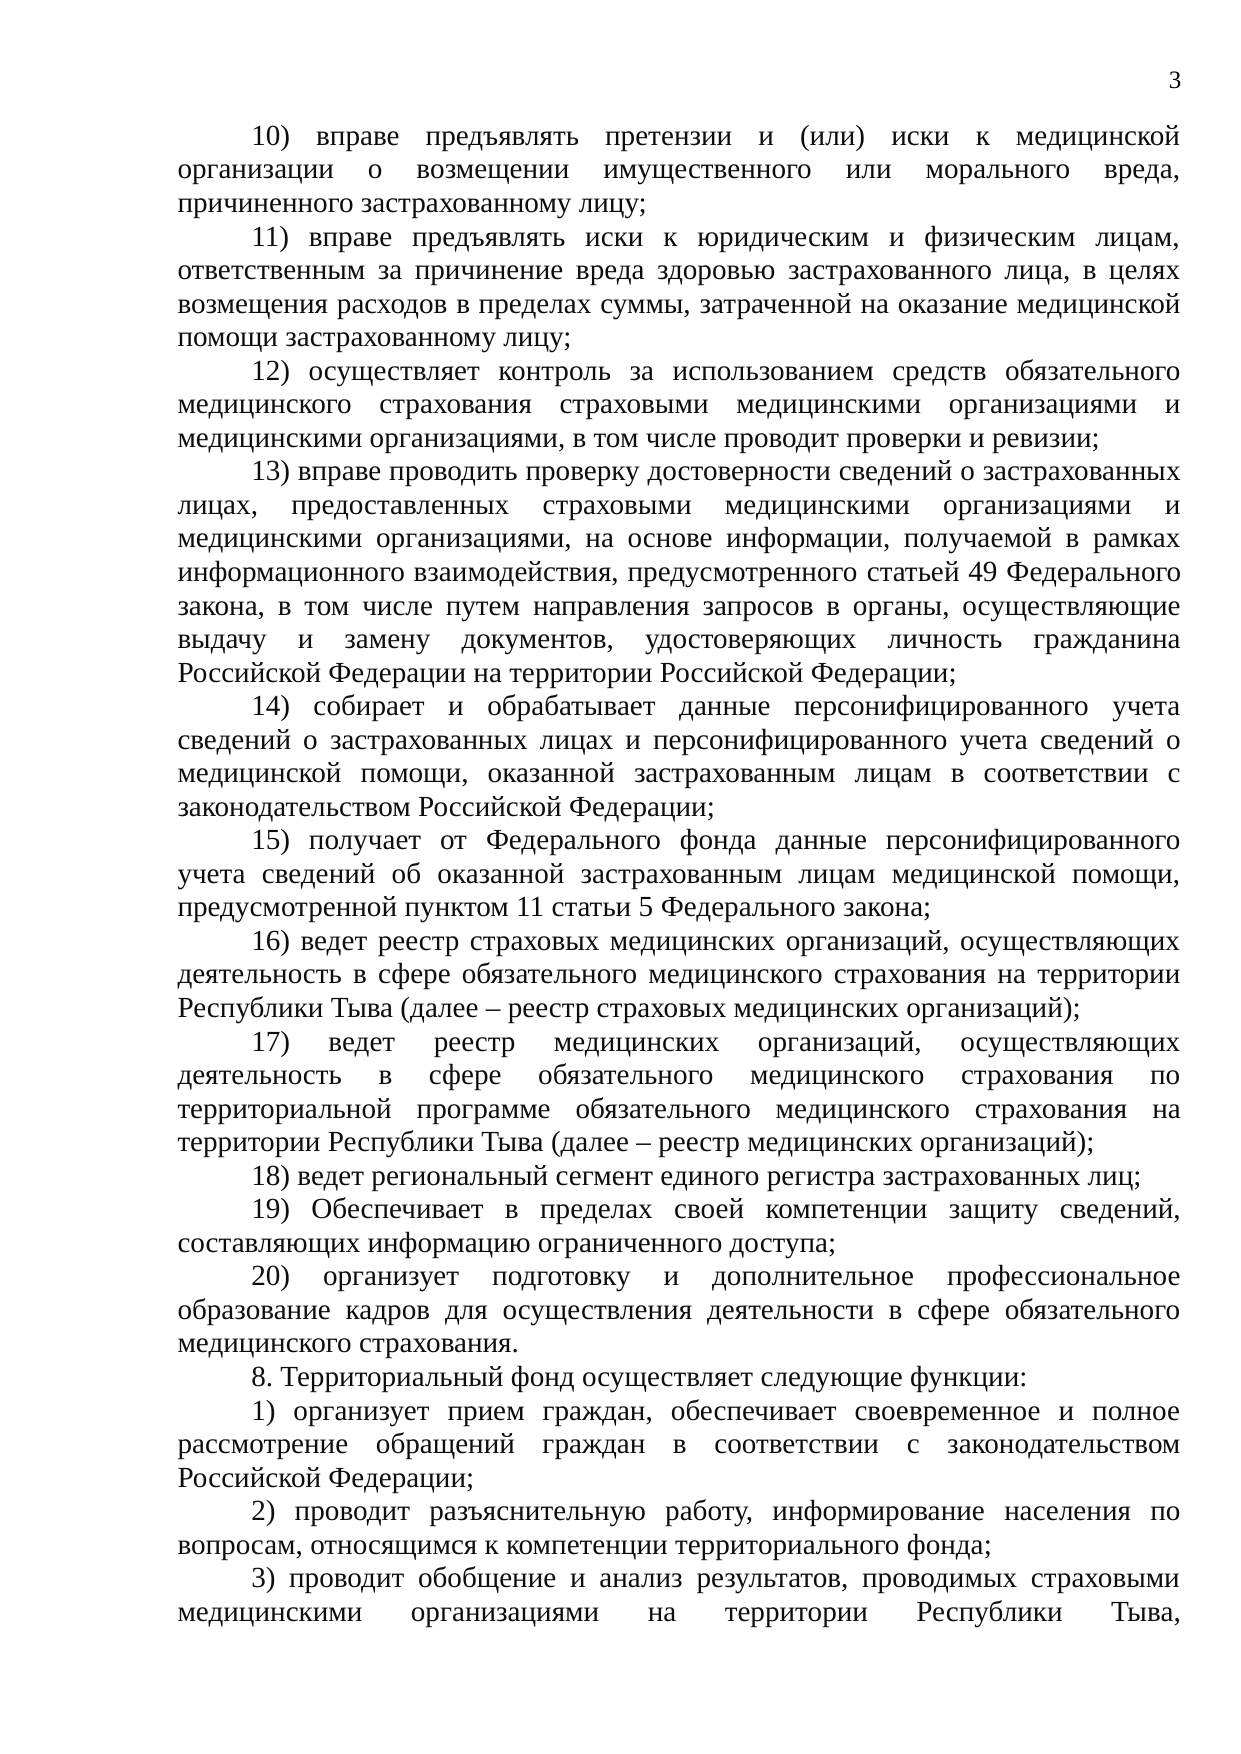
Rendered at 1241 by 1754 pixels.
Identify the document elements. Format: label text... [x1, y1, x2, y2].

text 13) вправе проводить проверку достоверности сведений о застрахованных лицах, предоставленных страховыми медицинскими организациями и медицинскими организациями, на основе информации, получаемой в рамках информационного взаимодействия, предусмотренного статьей 49 Федерального закона, в том числе путем направления запросов в органы, осуществляющие выдачу и замену документов, удостоверяющих личность гражданина Российской Федерации на территории Российской Федерации; [177, 453, 1181, 688]
text 1) организует прием граждан, обеспечивает своевременное и полное рассмотрение обращений граждан в соответствии с законодательством Российской Федерации; [177, 1393, 1181, 1493]
text 15) получает от Федерального фонда данные персонифицированного учета сведений об оказанной застрахованным лицам медицинской помощи, предусмотренной пунктом 11 статьи 5 Федерального закона; [177, 822, 1181, 923]
text 20) организует подготовку и дополнительное профессиональное образование кадров для осуществления деятельности в сфере обязательного медицинского страхования. [177, 1258, 1181, 1359]
text 18) ведет региональный сегмент единого регистра застрахованных лиц; [177, 1158, 1181, 1191]
text 14) собирает и обрабатывает данные персонифицированного учета сведений о застрахованных лицах и персонифицированного учета сведений о медицинской помощи, оказанной застрахованным лицам в соответствии с законодательством Российской Федерации; [177, 688, 1181, 822]
text 16) ведет реестр страховых медицинских организаций, осуществляющих деятельность в сфере обязательного медицинского страхования на территории Республики Тыва (далее – реестр страховых медицинских организаций); [177, 923, 1181, 1024]
text 8. Территориальный фонд осуществляет следующие функции: [177, 1359, 1181, 1393]
text 2) проводит разъяснительную работу, информирование населения по вопросам, относящимся к компетенции территориального фонда; [177, 1493, 1181, 1560]
text 11) вправе предъявлять иски к юридическим и физическим лицам, ответственным за причинение вреда здоровью застрахованного лица, в целях возмещения расходов в пределах суммы, затраченной на оказание медицинской помощи застрахованному лицу; [177, 219, 1181, 353]
text 17) ведет реестр медицинских организаций, осуществляющих деятельность в сфере обязательного медицинского страхования по территориальной программе обязательного медицинского страхования на территории Республики Тыва (далее – реестр медицинских организаций); [177, 1024, 1181, 1158]
text 12) осуществляет контроль за использованием средств обязательного медицинского страхования страховыми медицинскими организациями и медицинскими организациями, в том числе проводит проверки и ревизии; [177, 353, 1181, 453]
text 10) вправе предъявлять претензии и (или) иски к медицинской организации о возмещении имущественного или морального вреда, причиненного застрахованному лицу; [177, 118, 1181, 219]
text 19) Обеспечивает в пределах своей компетенции защиту сведений, составляющих информацию ограниченного доступа; [177, 1191, 1181, 1258]
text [177, 1560, 1181, 1627]
